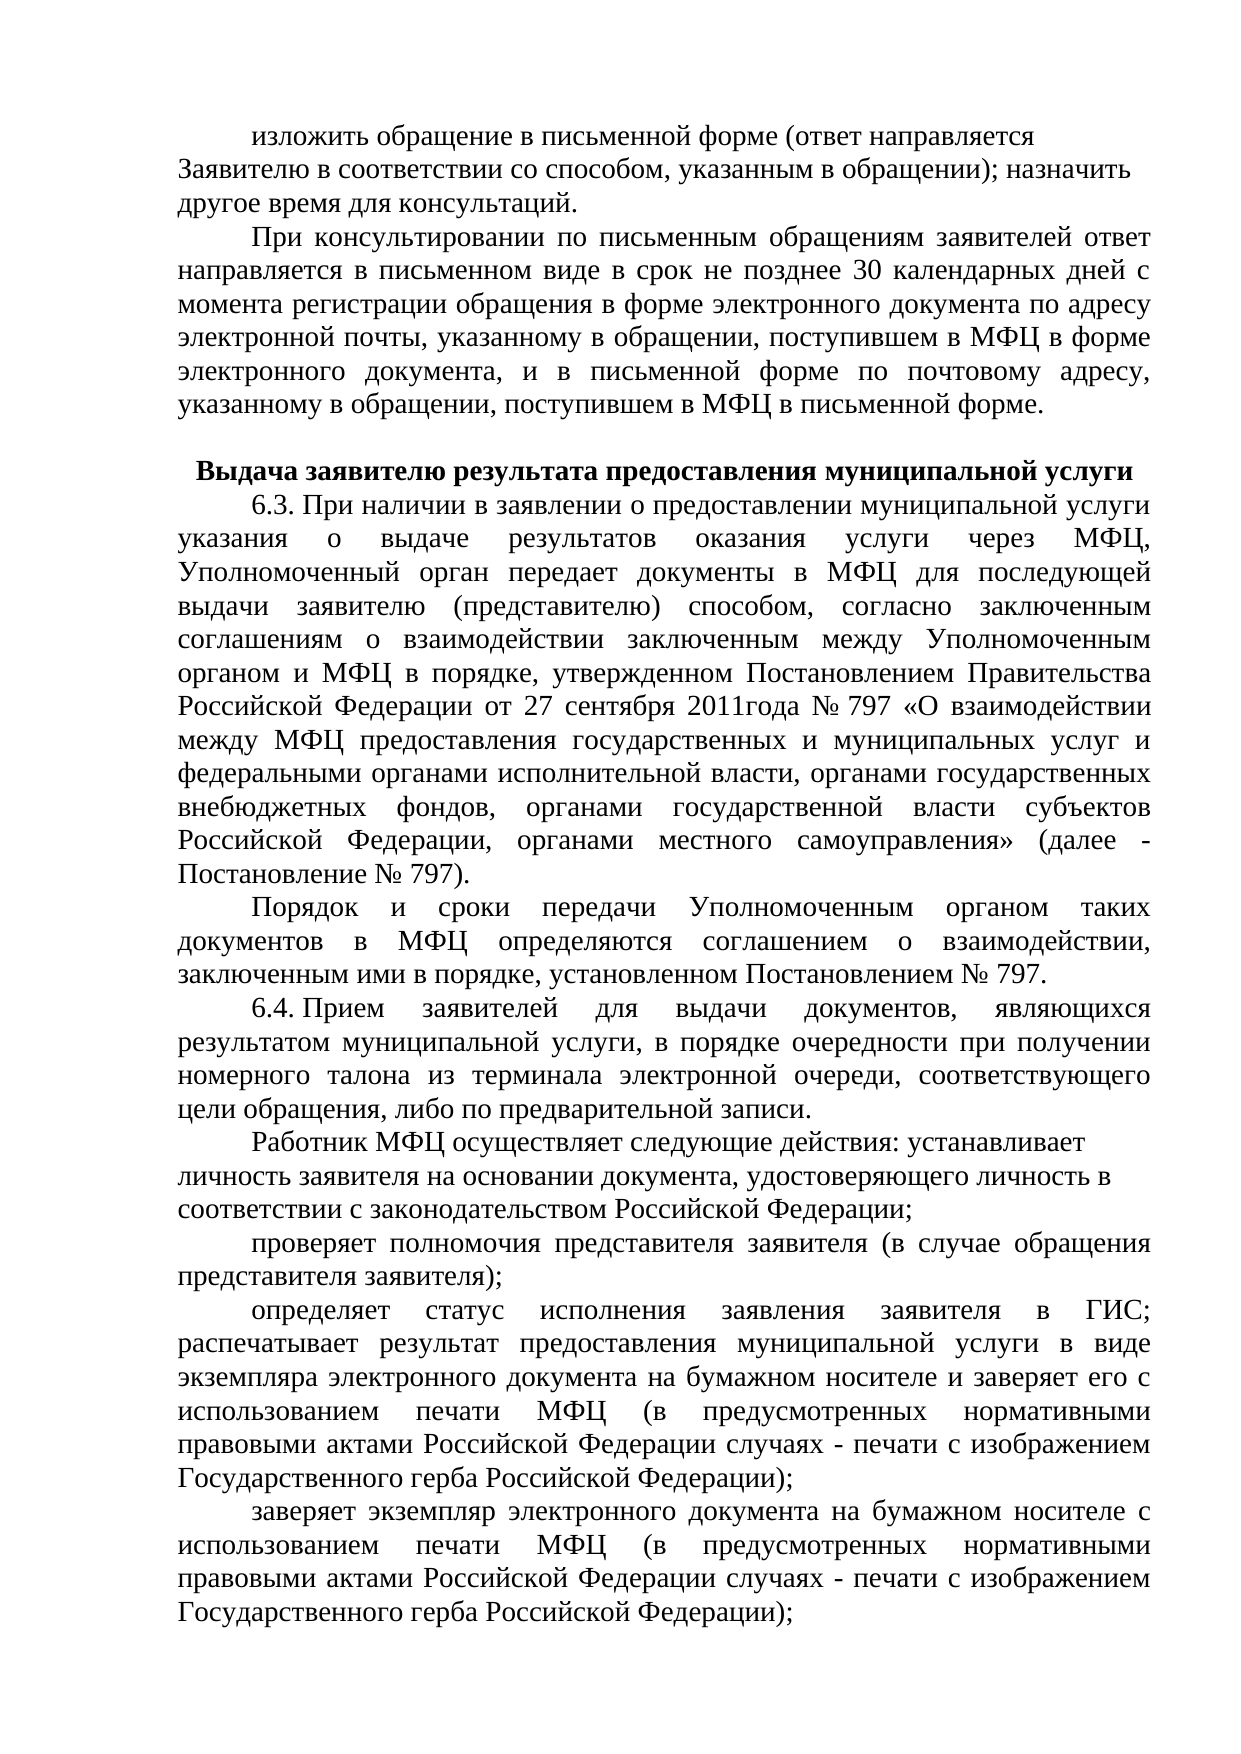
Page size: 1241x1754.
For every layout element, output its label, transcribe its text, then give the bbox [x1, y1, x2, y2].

text 6.3. При наличии в заявлении о предоставлении муниципальной услуги указания о выдаче результатов оказания услуги через МФЦ, Уполномоченный орган передает документы в МФЦ для последующей выдачи заявителю (представителю) способом, согласно заключенным соглашениям о взаимодействии заключенным между Уполномоченным органом и МФЦ в порядке, утвержденном Постановлением Правительства Российской Федерации от 27 сентября 2011года № 797 «О взаимодействии между МФЦ предоставления государственных и муниципальных услуг и федеральными органами исполнительной власти, органами государственных внебюджетных фондов, органами государственной власти субъектов Российской Федерации, органами местного самоуправления» (далее - Постановление № 797). [177, 487, 1152, 889]
text изложить обращение в письменной форме (ответ направляется Заявителю в соответствии со способом, указанным в обращении); назначить другое время для консультаций. [177, 118, 1152, 219]
text Работник МФЦ осуществляет следующие действия: устанавливает личность заявителя на основании документа, удостоверяющего личность в соответствии с законодательством Российской Федерации; [177, 1124, 1152, 1225]
text определяет статус исполнения заявления заявителя в ГИС; распечатывает результат предоставления муниципальной услуги в виде экземпляра электронного документа на бумажном носителе и заверяет его с использованием печати МФЦ (в предусмотренных нормативными правовыми актами Российской Федерации случаях - печати с изображением Государственного герба Российской Федерации); [177, 1292, 1152, 1493]
text проверяет полномочия представителя заявителя (в случае обращения представителя заявителя); [177, 1225, 1152, 1292]
text 6.4. Прием заявителей для выдачи документов, являющихся результатом муниципальной услуги, в порядке очередности при получении номерного талона из терминала электронной очереди, соответствующего цели обращения, либо по предварительной записи. [177, 990, 1152, 1124]
text заверяет экземпляр электронного документа на бумажном носителе с использованием печати МФЦ (в предусмотренных нормативными правовыми актами Российской Федерации случаях - печати с изображением Государственного герба Российской Федерации); [177, 1493, 1152, 1627]
text При консультировании по письменным обращениям заявителей ответ направляется в письменном виде в срок не позднее 30 календарных дней с момента регистрации обращения в форме электронного документа по адресу электронной почты, указанному в обращении, поступившем в МФЦ в форме электронного документа, и в письменной форме по почтовому адресу, указанному в обращении, поступившем в МФЦ в письменной форме. [177, 219, 1152, 420]
text Порядок и сроки передачи Уполномоченным органом таких документов в МФЦ определяются соглашением о взаимодействии, заключенным ими в порядке, установленном Постановлением № 797. [177, 889, 1152, 990]
text Выдача заявителю результата предоставления муниципальной услуги [177, 453, 1152, 487]
